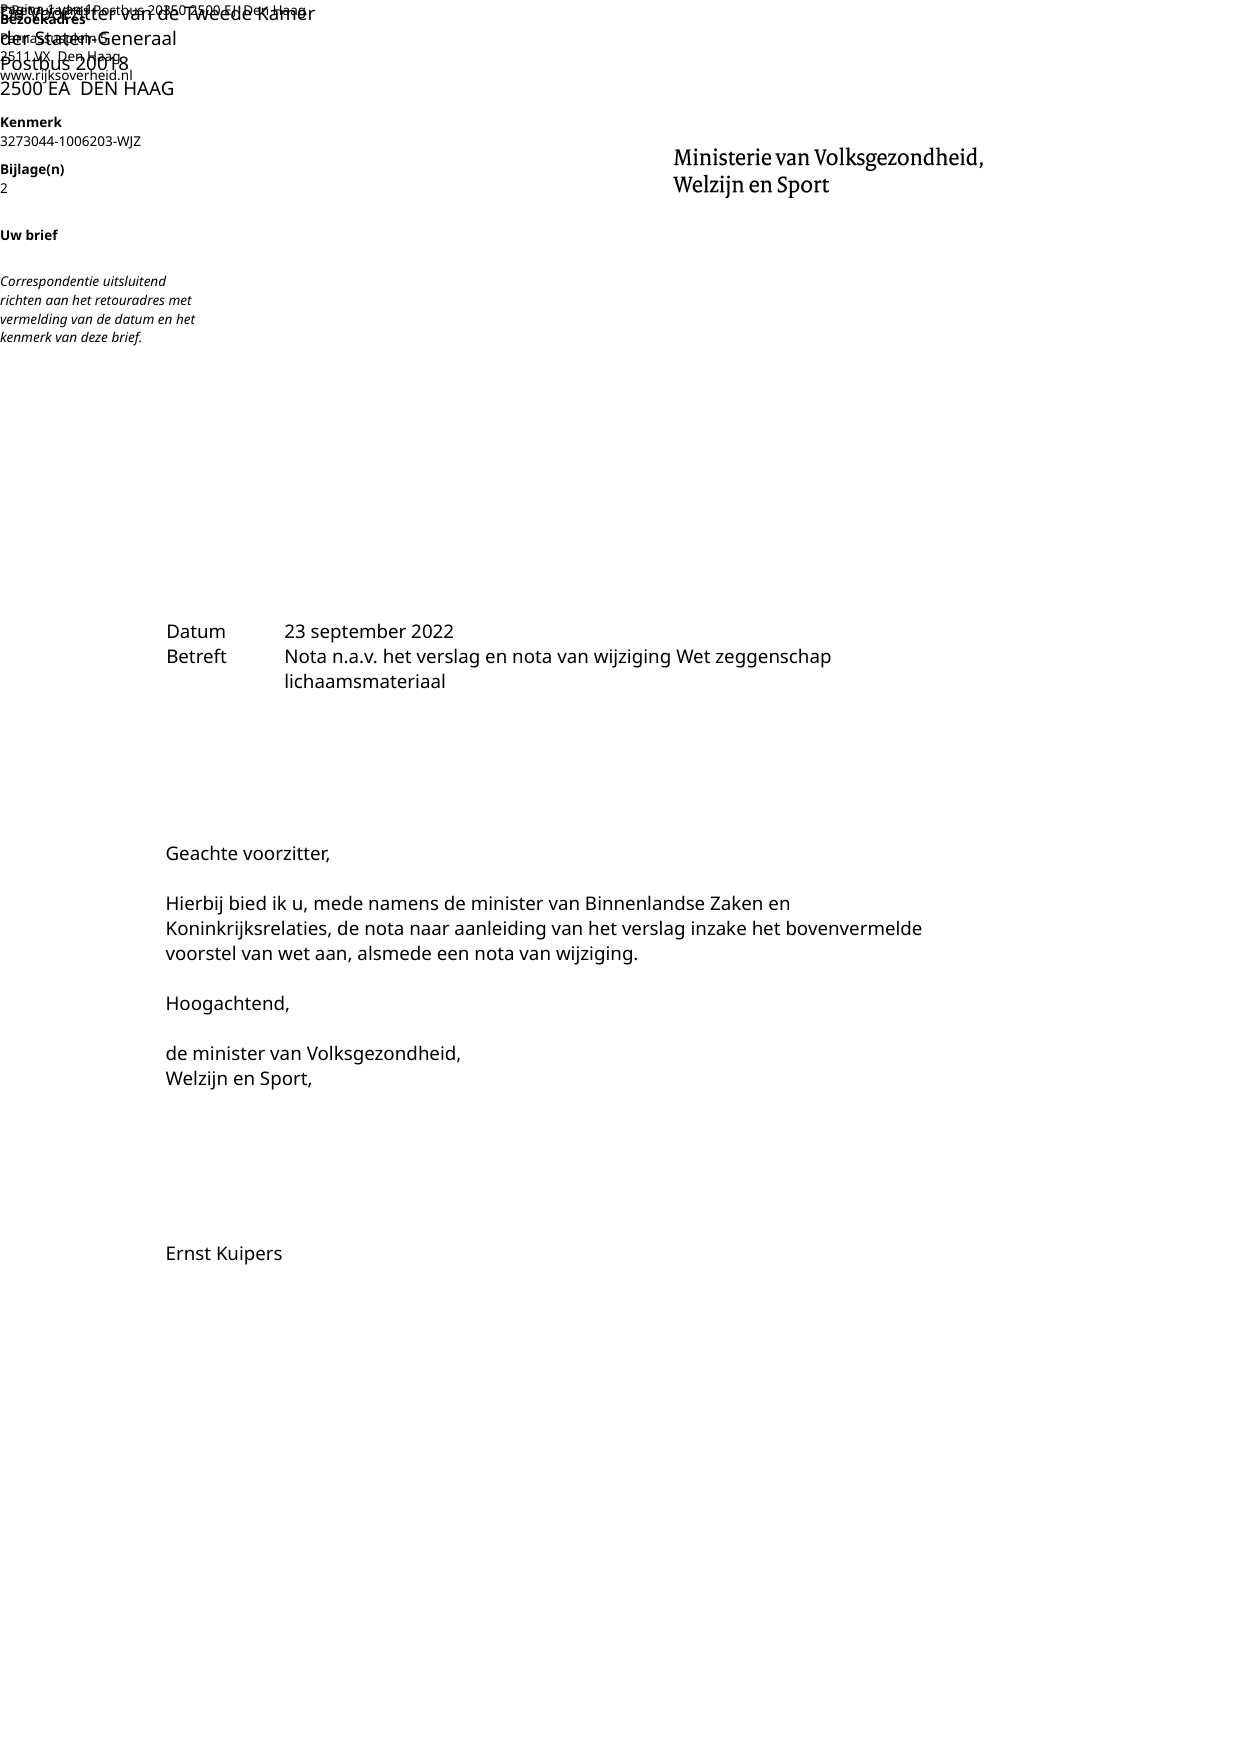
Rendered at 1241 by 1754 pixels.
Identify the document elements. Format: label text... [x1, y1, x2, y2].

text Ernst Kuipers [165, 1241, 951, 1266]
text Geachte voorzitter, [165, 841, 951, 866]
picture [581, 0, 1042, 260]
text Welzijn en Sport, [165, 1066, 951, 1091]
text de minister van Volksgezondheid, [165, 1041, 951, 1066]
text Hierbij bied ik u, mede namens de minister van Binnenlandse Zaken en Koninkrijksrelaties, de nota naar aanleiding van het verslag inzake het bovenvermelde voorstel van wet aan, alsmede een nota van wijziging. Hoogachtend, [165, 891, 951, 1016]
